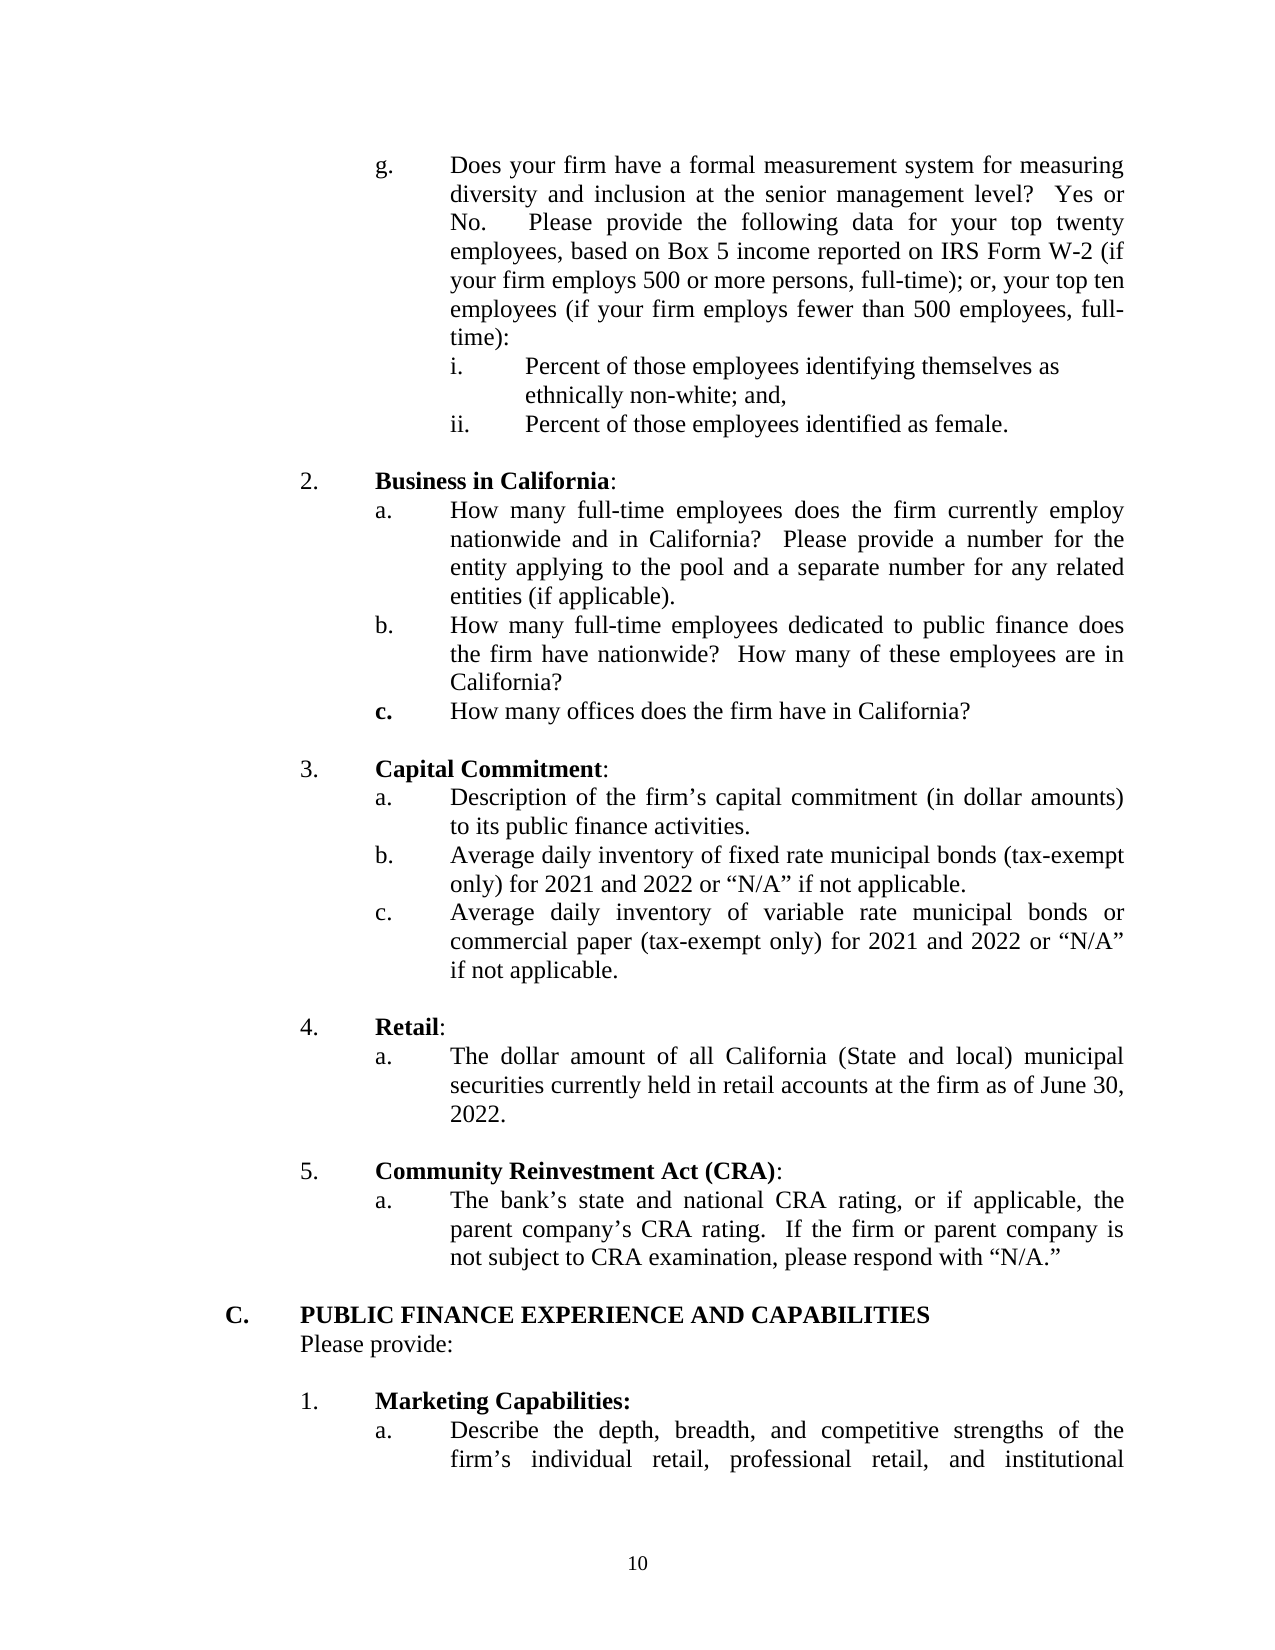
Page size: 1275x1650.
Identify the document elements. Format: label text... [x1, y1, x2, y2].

list How many full-time employees does the firm currently employ nationwide and in California? Please provide a number for the entity applying to the pool and a separate number for any related entities (if applicable). [375, 495, 1125, 610]
list How many full-time employees dedicated to public finance does the firm have nationwide? How many of these employees are in California? [375, 610, 1125, 696]
text a. The bank’s state and national CRA rating, or if applicable, the parent company’s CRA rating. If the firm or parent company is not subject to CRA examination, please respond with “N/A.” [375, 1185, 1125, 1271]
list Average daily inventory of variable rate municipal bonds or commercial paper (tax-exempt only) for 2021 and 2022 or “N/A” if not applicable. [375, 897, 1125, 984]
text Please provide: [300, 1329, 1125, 1357]
list Average daily inventory of fixed rate municipal bonds (tax-exempt only) for 2021 and 2022 or “N/A” if not applicable. [375, 840, 1125, 897]
list Retail: [300, 1012, 1125, 1041]
list PUBLIC FINANCE EXPERIENCE AND CAPABILITIES [225, 1300, 1125, 1329]
list Percent of those employees identifying themselves as ethnically non-white; and, [450, 351, 1125, 409]
text 5. Community Reinvestment Act (CRA): [300, 1156, 1125, 1185]
list How many offices does the firm have in California? [375, 696, 1125, 725]
list Business in California: [300, 466, 1125, 495]
list Does your firm have a formal measurement system for measuring diversity and inclusion at the senior management level? Yes or No. Please provide the following data for your top twenty employees, based on Box 5 income reported on IRS Form W-2 (if your firm employs 500 or more persons, full-time); or, your top ten employees (if your firm employs fewer than 500 employees, full-time): [375, 150, 1125, 351]
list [375, 1415, 1125, 1472]
list Description of the firm’s capital commitment (in dollar amounts) to its public finance activities. [375, 782, 1125, 840]
list The dollar amount of all California (State and local) municipal securities currently held in retail accounts at the firm as of June 30, 2022. [375, 1041, 1125, 1127]
list Percent of those employees identified as female. [450, 409, 1125, 437]
list Capital Commitment: [300, 754, 1125, 782]
list Marketing Capabilities: [300, 1386, 1125, 1415]
